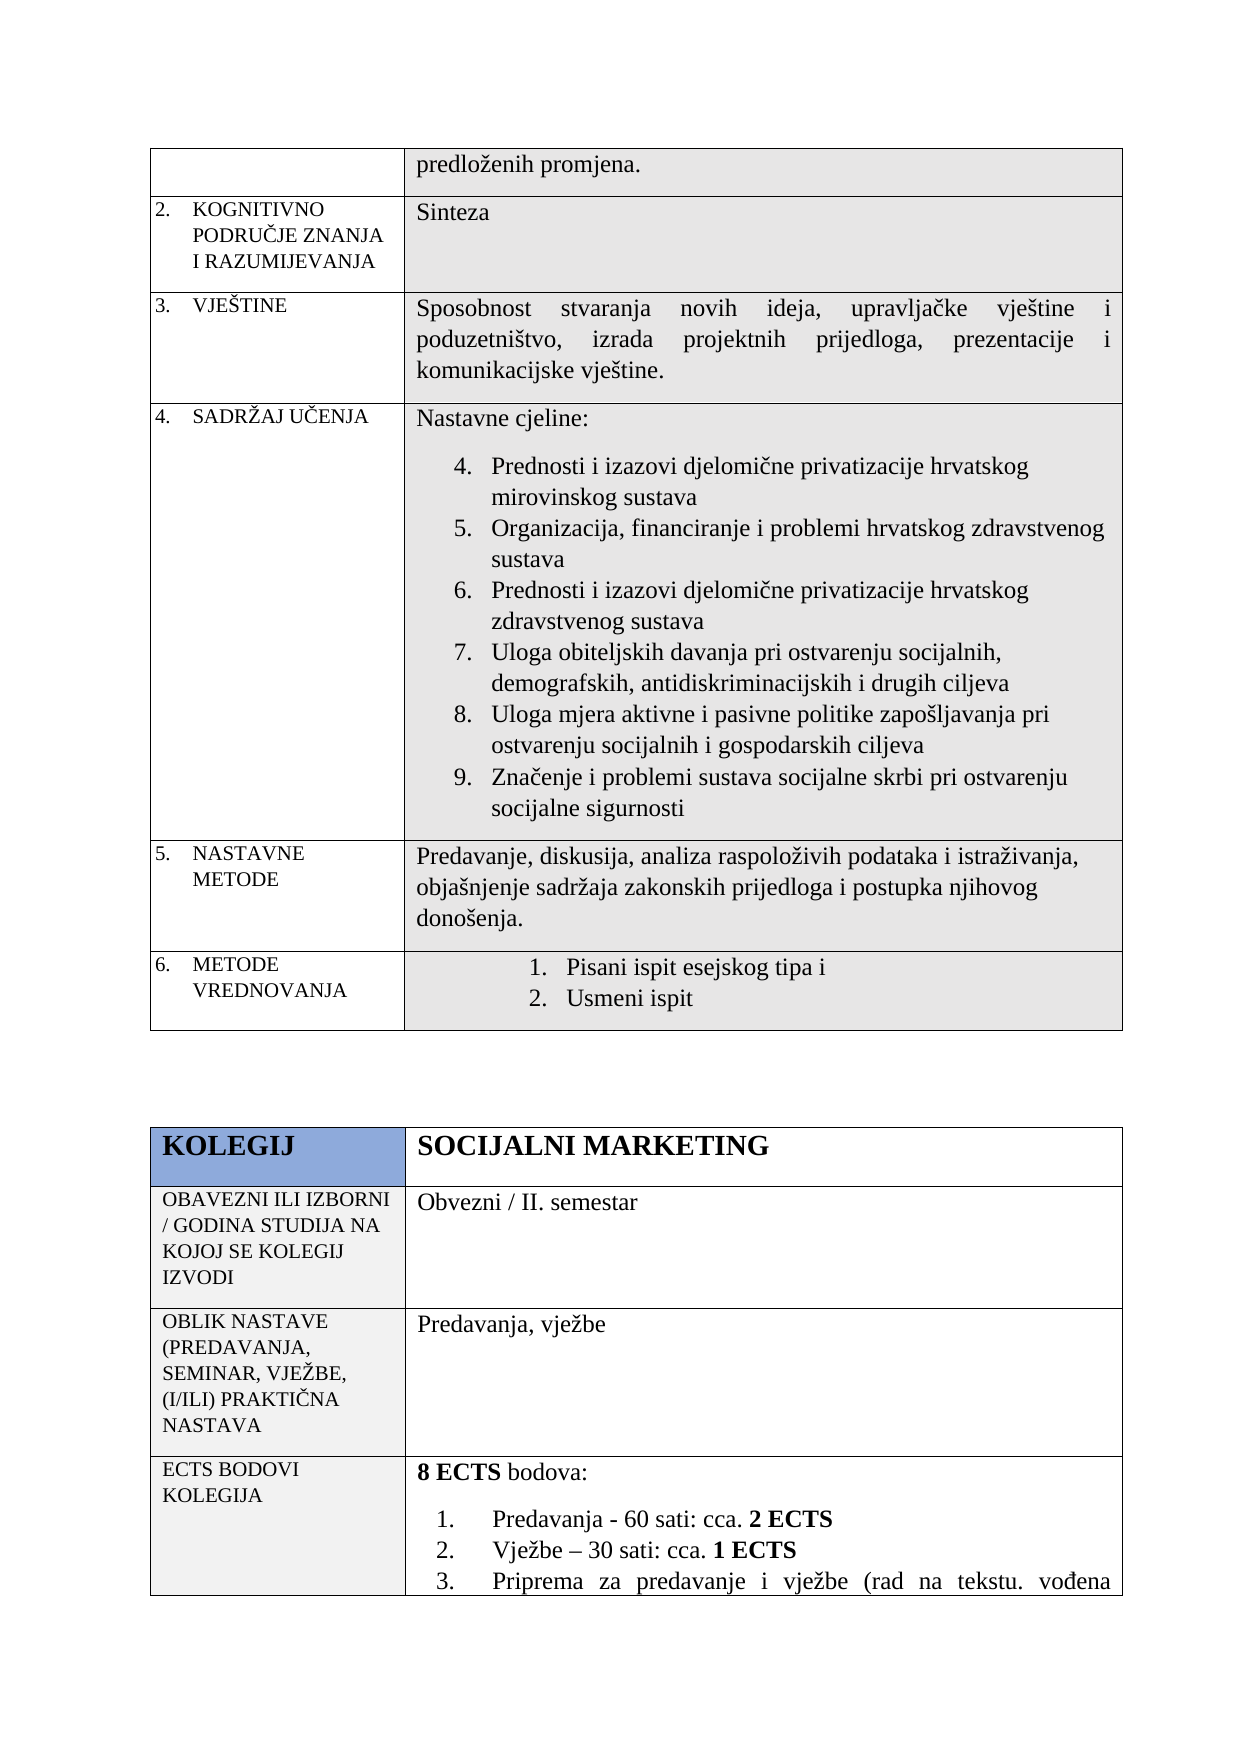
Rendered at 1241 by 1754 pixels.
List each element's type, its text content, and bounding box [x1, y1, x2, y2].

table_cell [406, 1457, 1122, 1595]
table_cell SADRŽAJ UČENJA [151, 404, 404, 840]
table_cell Predavanja, vježbe [406, 1309, 1122, 1456]
table_cell Sinteza [405, 197, 1122, 292]
table_cell Pisani ispit esejskog tipa i Usmeni ispit [405, 952, 1122, 1030]
table_cell VJEŠTINE [151, 293, 404, 402]
table_cell Sposobnost stvaranja novih ideja, upravljačke vještine i poduzetništvo, izrada projektnih prijedloga, prezentacije i komunikacijske vještine. [405, 293, 1122, 402]
table_cell METODE VREDNOVANJA [151, 952, 404, 1030]
table_cell OBAVEZNI ILI IZBORNI / GODINA STUDIJA NA KOJOJ SE KOLEGIJ IZVODI [151, 1187, 405, 1308]
table_cell Predavanje, diskusija, analiza raspoloživih podataka i istraživanja, objašnjenje sadržaja zakonskih prijedloga i postupka njihovog donošenja. [405, 841, 1122, 951]
table_cell OBLIK NASTAVE (PREDAVANJA, SEMINAR, VJEŽBE, (I/ILI) PRAKTIČNA NASTAVA [151, 1309, 405, 1456]
table_cell NASTAVNE METODE [151, 841, 404, 951]
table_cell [151, 149, 404, 196]
table_cell Nastavne cjeline: Prednosti i izazovi djelomične privatizacije hrvatskog mirovinskog sustava Organizacija, financiranje i problemi hrvatskog zdravstvenog sustava Prednosti i izazovi djelomične privatizacije hrvatskog zdravstvenog sustava Uloga obiteljskih davanja pri ostvarenju socijalnih, demografskih, antidiskriminacijskih i drugih ciljeva Uloga mjera aktivne i pasivne politike zapošljavanja pri ostvarenju socijalnih i gospodarskih ciljeva Značenje i problemi sustava socijalne skrbi pri ostvarenju socijalne sigurnosti [405, 404, 1122, 840]
table_header SOCIJALNI MARKETING [406, 1128, 1122, 1186]
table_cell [151, 1457, 405, 1595]
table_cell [405, 149, 1122, 196]
table_cell KOGNITIVNO PODRUČJE ZNANJA I RAZUMIJEVANJA [151, 197, 404, 292]
table_cell Obvezni / II. semestar [406, 1187, 1122, 1308]
table_header KOLEGIJ [151, 1128, 405, 1186]
